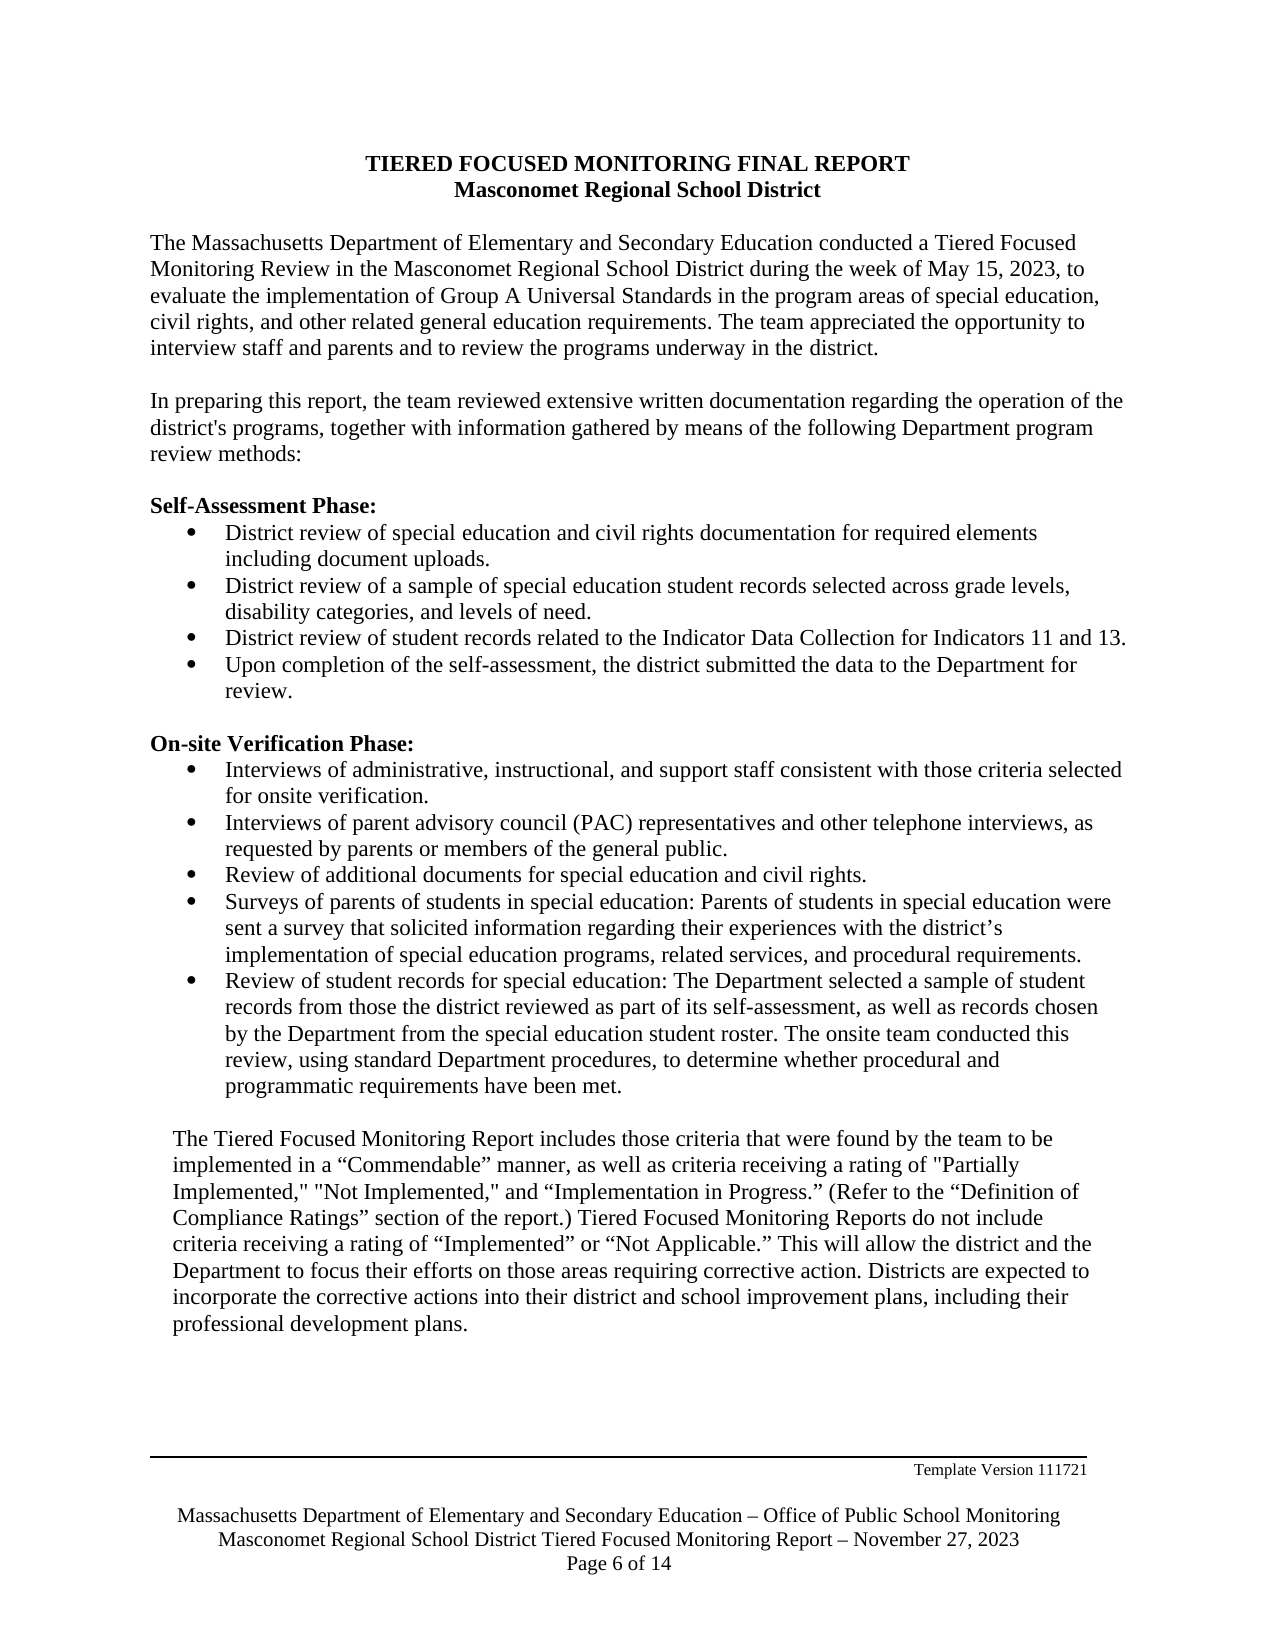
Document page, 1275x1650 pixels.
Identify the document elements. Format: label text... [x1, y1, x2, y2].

text The Massachusetts Department of Elementary and Secondary Education conducted a Tiered Focused Monitoring Review in the Masconomet Regional School District during the week of May 15, 2023, to evaluate the implementation of Group A Universal Standards in the program areas of special education, civil rights, and other related general education requirements. The team appreciated the opportunity to interview staff and parents and to review the programs underway in the district. [150, 229, 1125, 361]
table_header The Tiered Focused Monitoring Report includes those criteria that were found by the team to be implemented in a “Commendable” manner, as well as criteria receiving a rating of "Partially Implemented," "Not Implemented," and “Implementation in Progress.” (Refer to the “Definition of Compliance Ratings” section of the report.) Tiered Focused Monitoring Reports do not include criteria receiving a rating of “Implemented” or “Not Applicable.” This will allow the district and the Department to focus their efforts on those areas requiring corrective action. Districts are expected to incorporate the corrective actions into their district and school improvement plans, including their professional development plans. [161, 1125, 1125, 1415]
subtitle TIERED FOCUSED MONITORING FINAL REPORT [150, 150, 1125, 176]
list Review of additional documents for special education and civil rights. [187, 862, 1125, 888]
list Review of student records for special education: The Department selected a sample of student records from those the district reviewed as part of its self-assessment, as well as records chosen by the Department from the special education student roster. The onsite team conducted this review, using standard Department procedures, to determine whether procedural and programmatic requirements have been met. [187, 967, 1125, 1099]
text On-site Verification Phase: [150, 730, 1125, 756]
list Interviews of administrative, instructional, and support staff consistent with those criteria selected for onsite verification. [187, 756, 1125, 809]
text Masconomet Regional School District [150, 176, 1125, 203]
text In preparing this report, the team reviewed extensive written documentation regarding the operation of the district's programs, together with information gathered by means of the following Department program review methods: [150, 387, 1125, 466]
list Interviews of parent advisory council (PAC) representatives and other telephone interviews, as requested by parents or members of the general public. [187, 809, 1125, 862]
list District review of special education and civil rights documentation for required elements including document uploads. [187, 519, 1125, 572]
list Upon completion of the self-assessment, the district submitted the data to the Department for review. [187, 651, 1125, 703]
list District review of a sample of special education student records selected across grade levels, disability categories, and levels of need. [187, 572, 1125, 624]
list Surveys of parents of students in special education: Parents of students in special education were sent a survey that solicited information regarding their experiences with the district’s implementation of special education programs, related services, and procedural requirements. [187, 888, 1125, 967]
list District review of student records related to the Indicator Data Collection for Indicators 11 and 13. [187, 624, 1134, 651]
text Self-Assessment Phase: [150, 493, 1125, 519]
